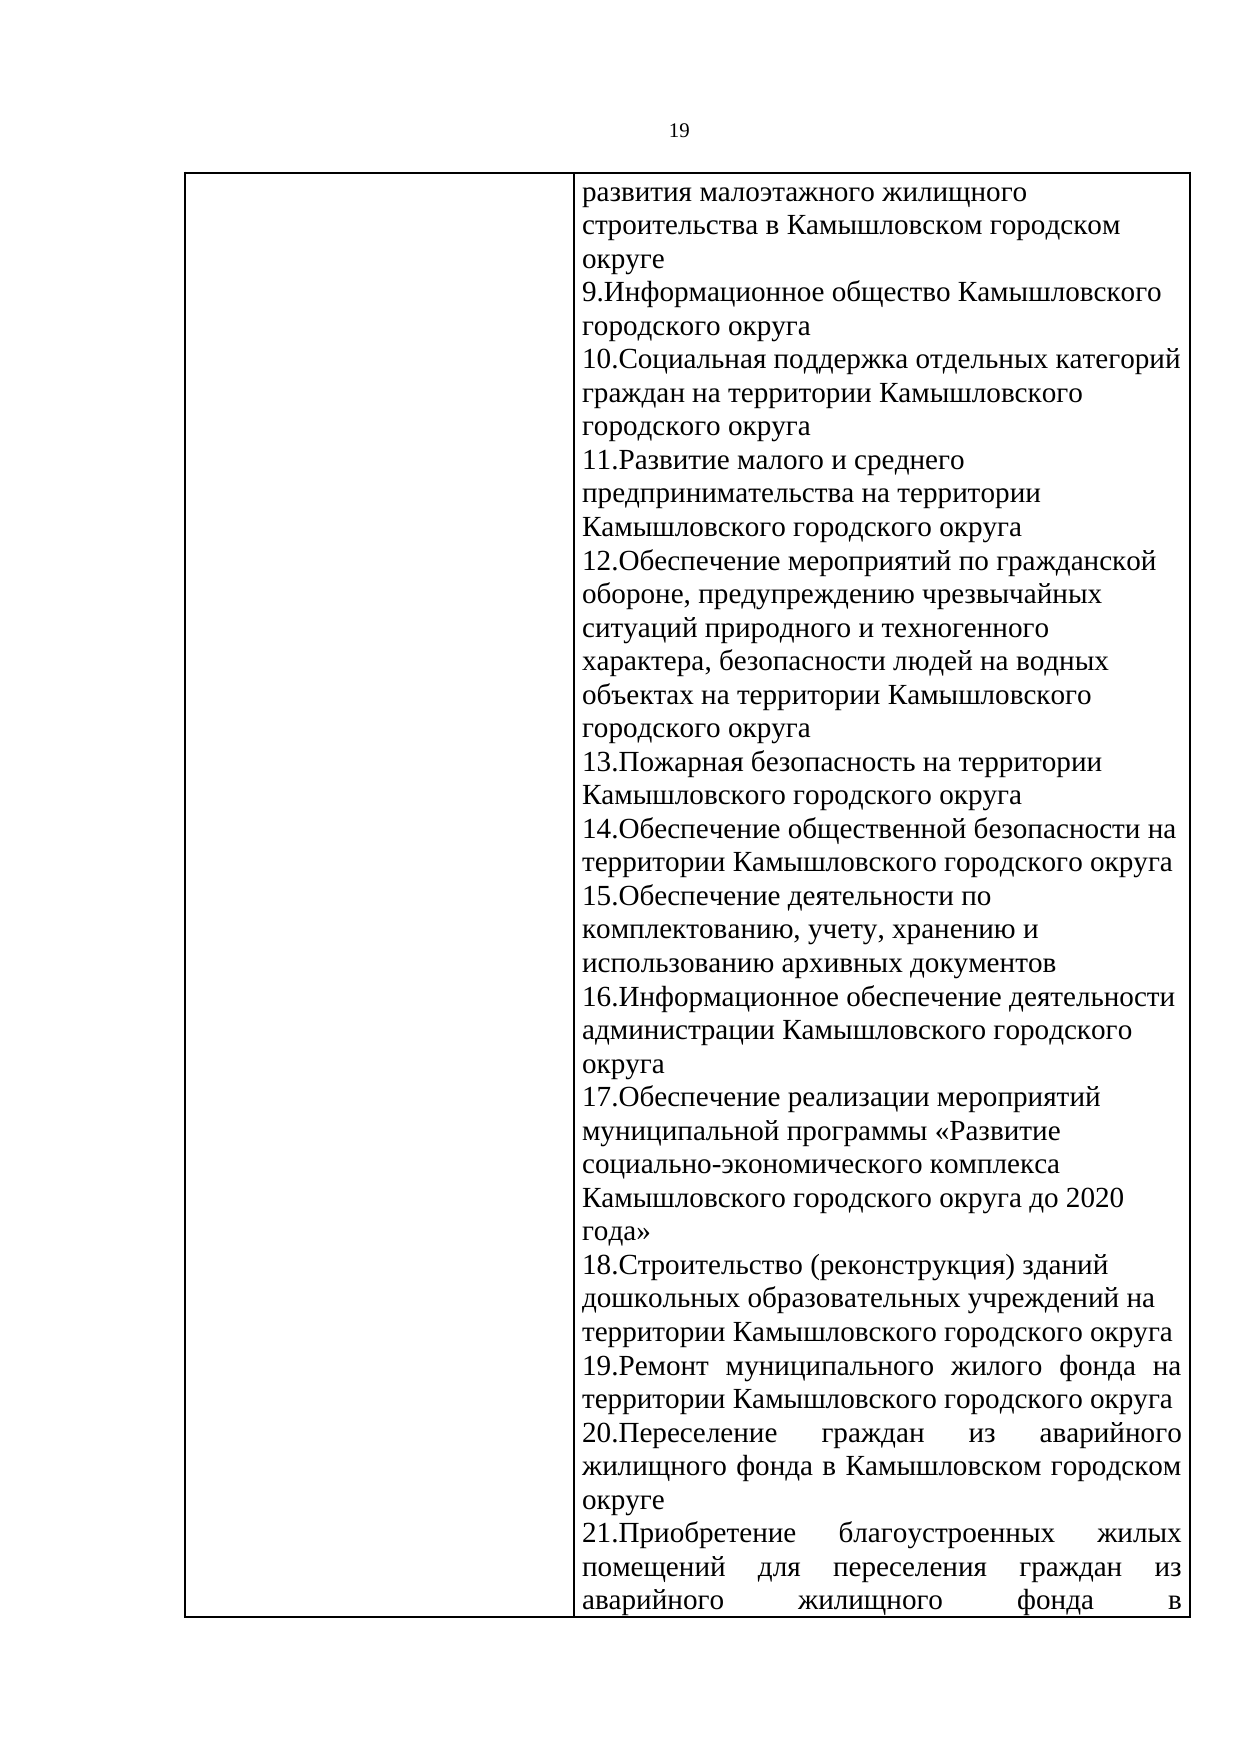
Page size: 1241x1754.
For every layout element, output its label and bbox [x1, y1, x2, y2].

table_cell [186, 174, 573, 1616]
table_cell [575, 174, 1189, 1616]
